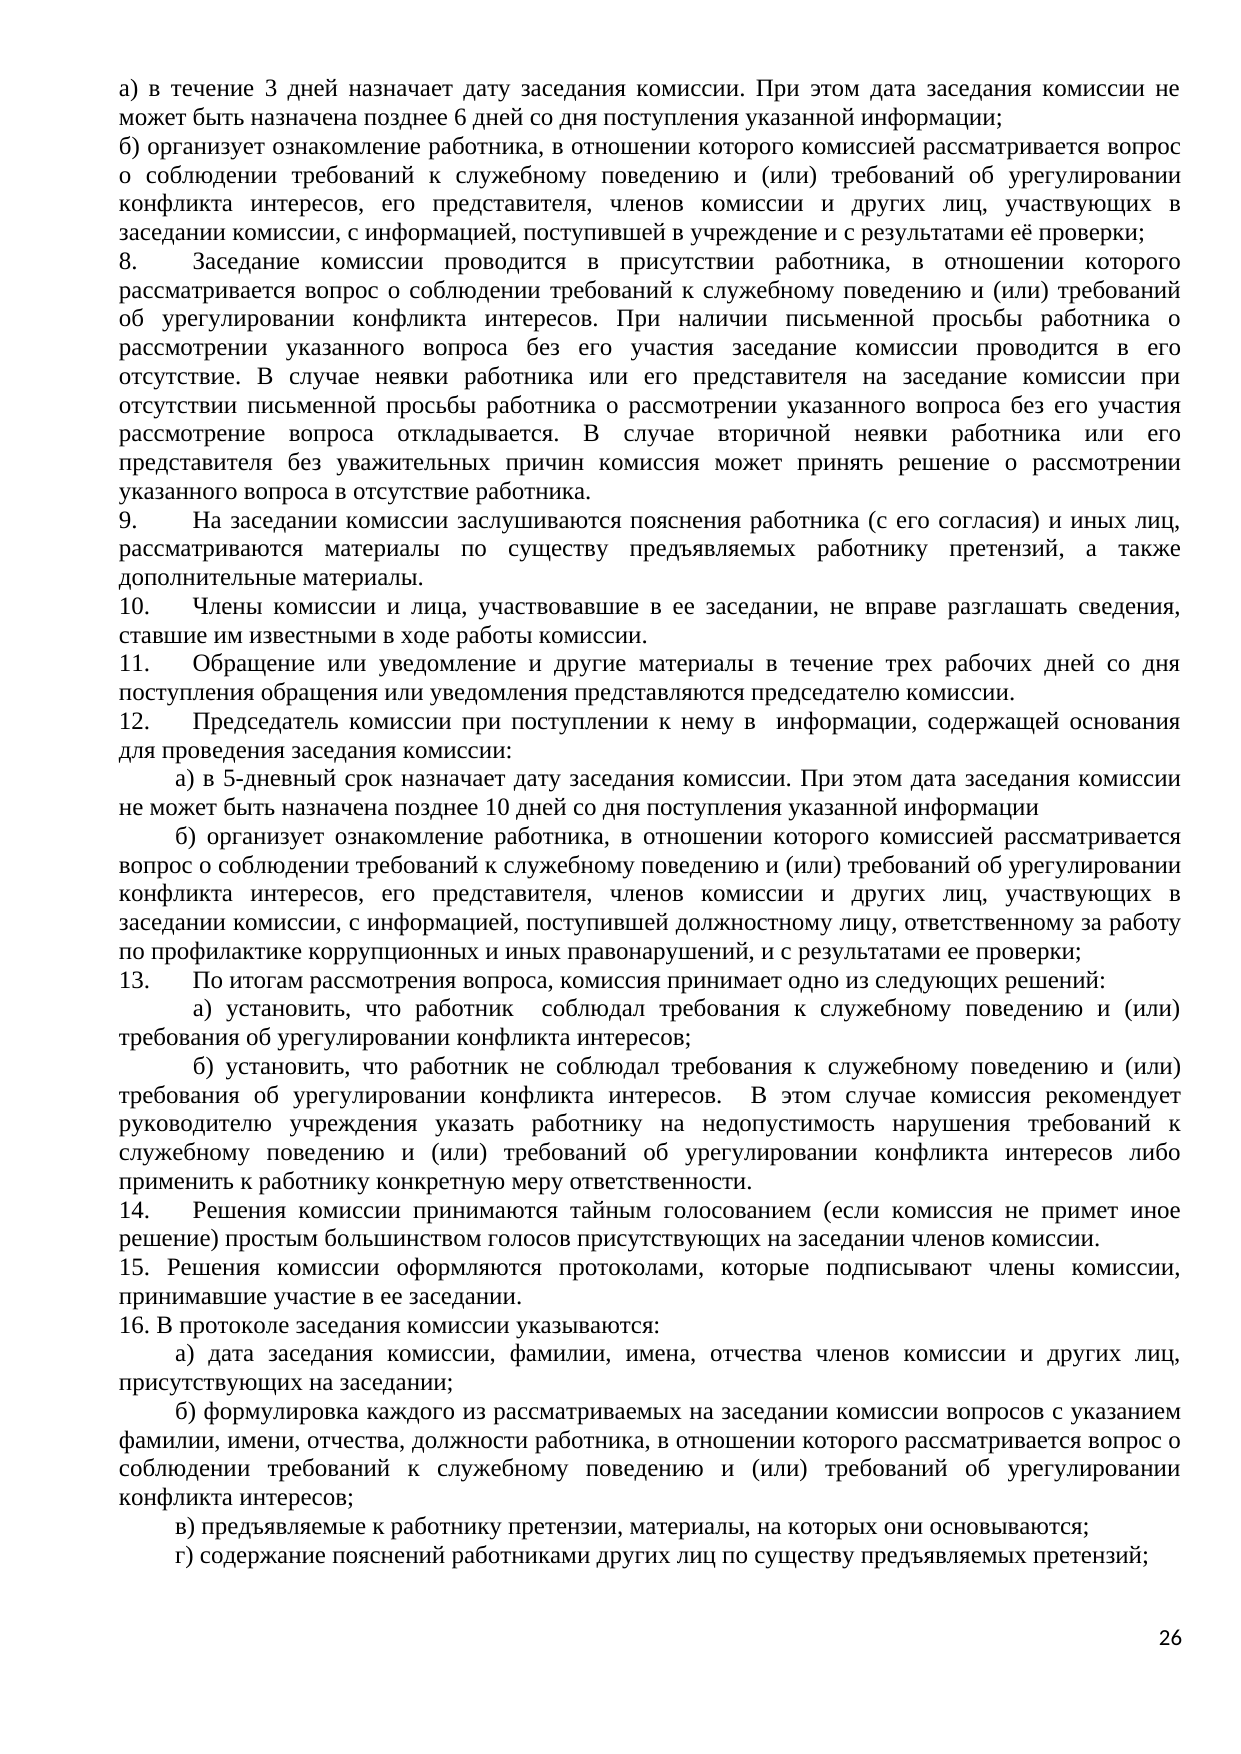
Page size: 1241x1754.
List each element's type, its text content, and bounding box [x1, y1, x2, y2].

text б) организует ознакомление работника, в отношении которого комиссией рассматривается вопрос о соблюдении требований к служебному поведению и (или) требований об урегулировании конфликта интересов, его представителя, членов комиссии и других лиц, участвующих в заседании комиссии, с информацией, поступившей должностному лицу, ответственному за работу по профилактике коррупционных и иных правонарушений, и с результатами ее проверки; [119, 821, 1182, 965]
text 15. Решения комиссии оформляются протоколами, которые подписывают члены комиссии, принимавшие участие в ее заседании. [119, 1252, 1182, 1310]
list Обращение или уведомление и другие материалы в течение трех рабочих дней со дня поступления обращения или уведомления представляются председателю комиссии. [119, 648, 1182, 706]
text а) установить, что работник соблюдал требования к служебному поведению и (или) требования об урегулировании конфликта интересов; [119, 993, 1182, 1051]
text а) дата заседания комиссии, фамилии, имена, отчества членов комиссии и других лиц, присутствующих на заседании; [119, 1338, 1182, 1396]
text а) в 5-дневный срок назначает дату заседания комиссии. При этом дата заседания комиссии не может быть назначена позднее 10 дней со дня поступления указанной информации [119, 763, 1182, 821]
list Заседание комиссии проводится в присутствии работника, в отношении которого рассматривается вопрос о соблюдении требований к служебному поведению и (или) требований об урегулировании конфликта интересов. При наличии письменной просьбы работника о рассмотрении указанного вопроса без его участия заседание комиссии проводится в его отсутствие. В случае неявки работника или его представителя на заседание комиссии при отсутствии письменной просьбы работника о рассмотрении указанного вопроса без его участия рассмотрение вопроса откладывается. В случае вторичной неявки работника или его представителя без уважительных причин комиссия может принять решение о рассмотрении указанного вопроса в отсутствие работника. [119, 246, 1182, 505]
text 16. В протоколе заседания комиссии указываются: [119, 1310, 1182, 1338]
list Решения комиссии принимаются тайным голосованием (если комиссия не примет иное решение) простым большинством голосов присутствующих на заседании членов комиссии. [119, 1195, 1182, 1252]
text б) установить, что работник не соблюдал требования к служебному поведению и (или) требования об урегулировании конфликта интересов. В этом случае комиссия рекомендует руководителю учреждения указать работнику на недопустимость нарушения требований к служебному поведению и (или) требований об урегулировании конфликта интересов либо применить к работнику конкретную меру ответственности. [119, 1051, 1182, 1195]
text б) организует ознакомление работника, в отношении которого комиссией рассматривается вопрос о соблюдении требований к служебному поведению и (или) требований об урегулировании конфликта интересов, его представителя, членов комиссии и других лиц, участвующих в заседании комиссии, с информацией, поступившей в учреждение и с результатами её проверки; [119, 131, 1182, 246]
list На заседании комиссии заслушиваются пояснения работника (с его согласия) и иных лиц, рассматриваются материалы по существу предъявляемых работнику претензий, а также дополнительные материалы. [119, 505, 1182, 591]
list По итогам рассмотрения вопроса, комиссия принимает одно из следующих решений: [119, 965, 1182, 993]
list Председатель комиссии при поступлении к нему в информации, содержащей основания для проведения заседания комиссии: [119, 706, 1182, 763]
text б) формулировка каждого из рассматриваемых на заседании комиссии вопросов с указанием фамилии, имени, отчества, должности работника, в отношении которого рассматривается вопрос о соблюдении требований к служебному поведению и (или) требований об урегулировании конфликта интересов; [119, 1396, 1182, 1511]
list Члены комиссии и лица, участвовавшие в ее заседании, не вправе разглашать сведения, ставшие им известными в ходе работы комиссии. [119, 591, 1182, 648]
text г) содержание пояснений работниками других лиц по существу предъявляемых претензий; [119, 1540, 1182, 1568]
text а) в течение 3 дней назначает дату заседания комиссии. При этом дата заседания комиссии не может быть назначена позднее 6 дней со дня поступления указанной информации; [119, 73, 1182, 131]
text в) предъявляемые к работнику претензии, материалы, на которых они основываются; [119, 1511, 1182, 1540]
